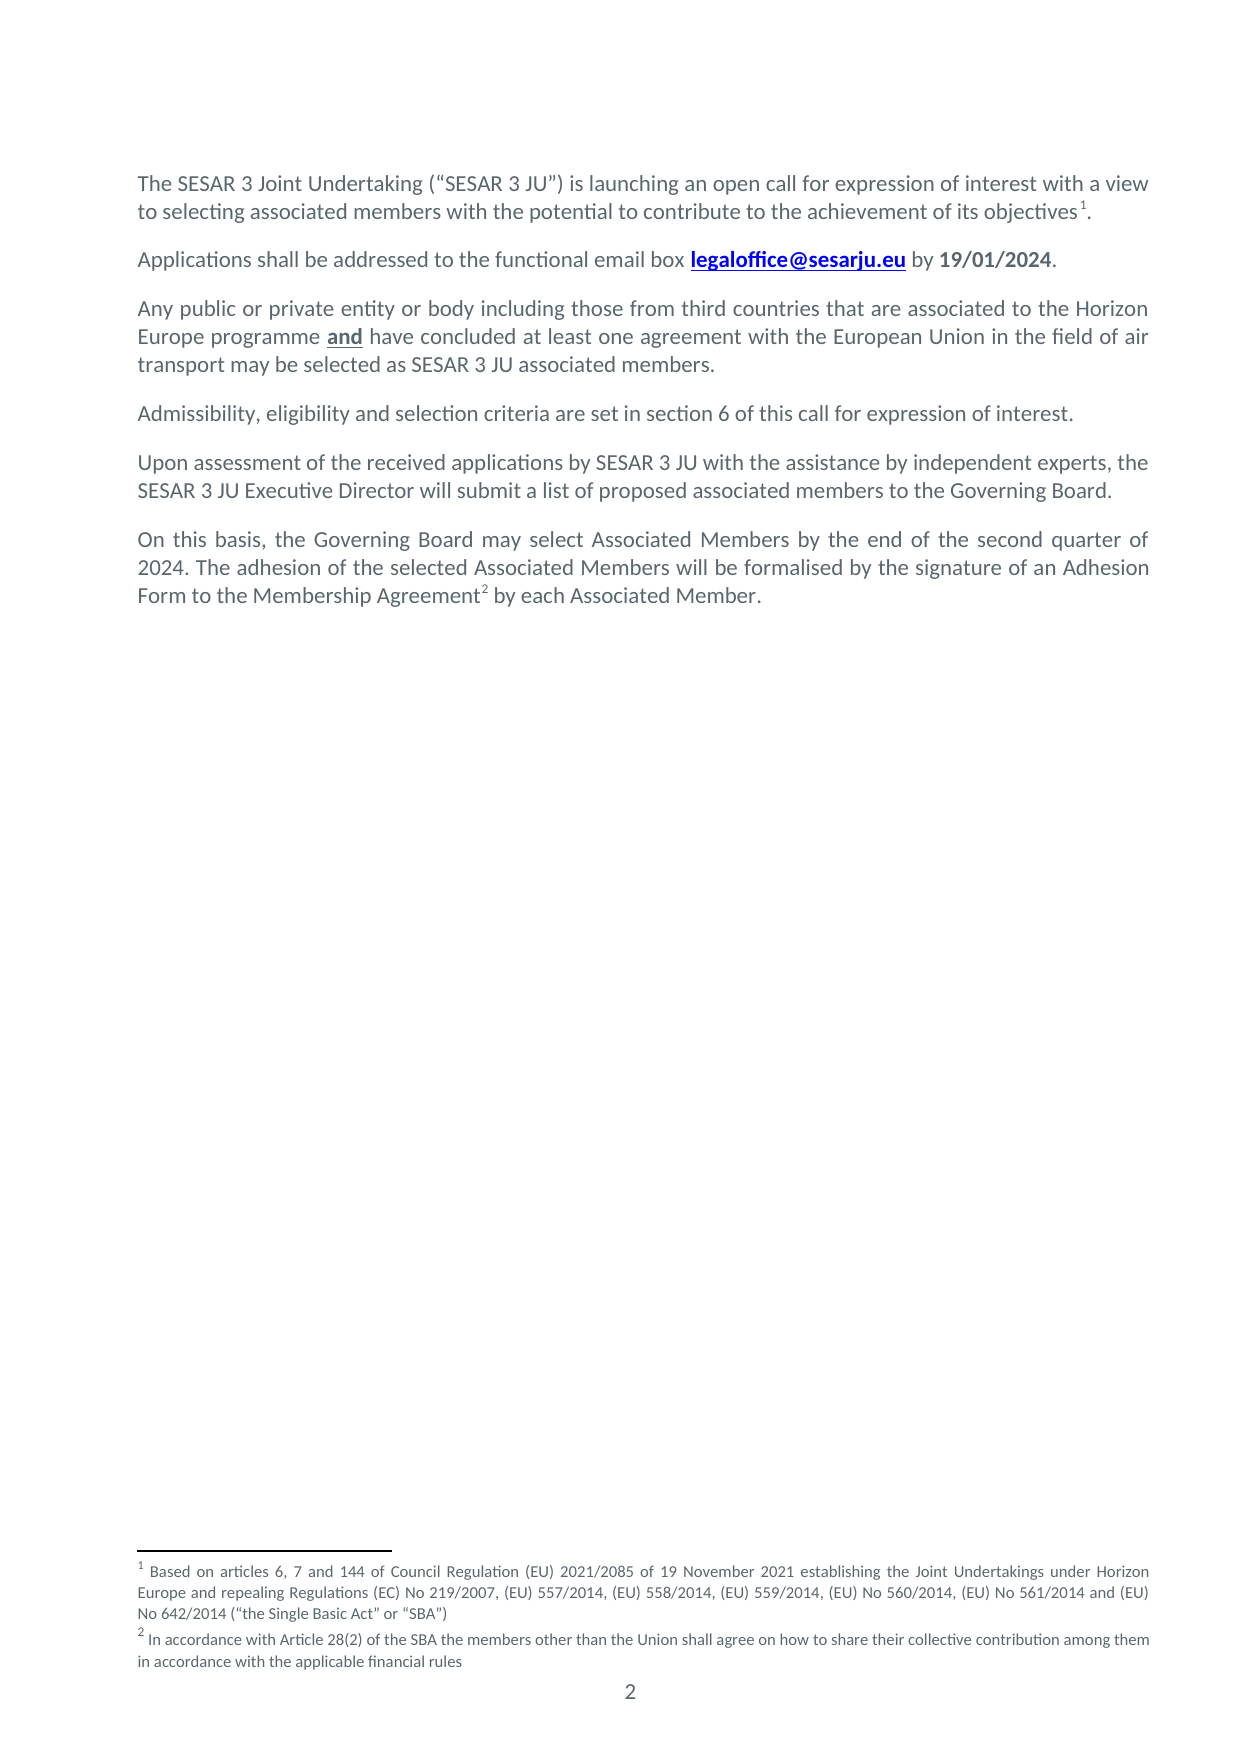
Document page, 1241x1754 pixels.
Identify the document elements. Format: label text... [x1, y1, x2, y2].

text Admissibility, eligibility and selection criteria are set in section 6 of this call for expression of interest. [137, 399, 1151, 427]
text Applications shall be addressed to the functional email box legaloffice@sesarju.eu by 19/01/2024. [137, 246, 1151, 274]
text Any public or private entity or body including those from third countries that are associated to the Horizon Europe programme and have concluded at least one agreement with the European Union in the field of air transport may be selected as SESAR 3 JU associated members. [137, 294, 1151, 378]
text The SESAR 3 Joint Undertaking (“SESAR 3 JU”) is launching an open call for expression of interest with a view to selecting associated members with the potential to contribute to the achievement of its objectives. [137, 169, 1151, 225]
text On this basis, the Governing Board may select Associated Members by the end of the second quarter of 2024. The adhesion of the selected Associated Members will be formalised by the signature of an Adhesion Form to the Membership Agreement by each Associated Member. [137, 525, 1151, 609]
text Upon assessment of the received applications by SESAR 3 JU with the assistance by independent experts, the SESAR 3 JU Executive Director will submit a list of proposed associated members to the Governing Board. [137, 448, 1151, 504]
